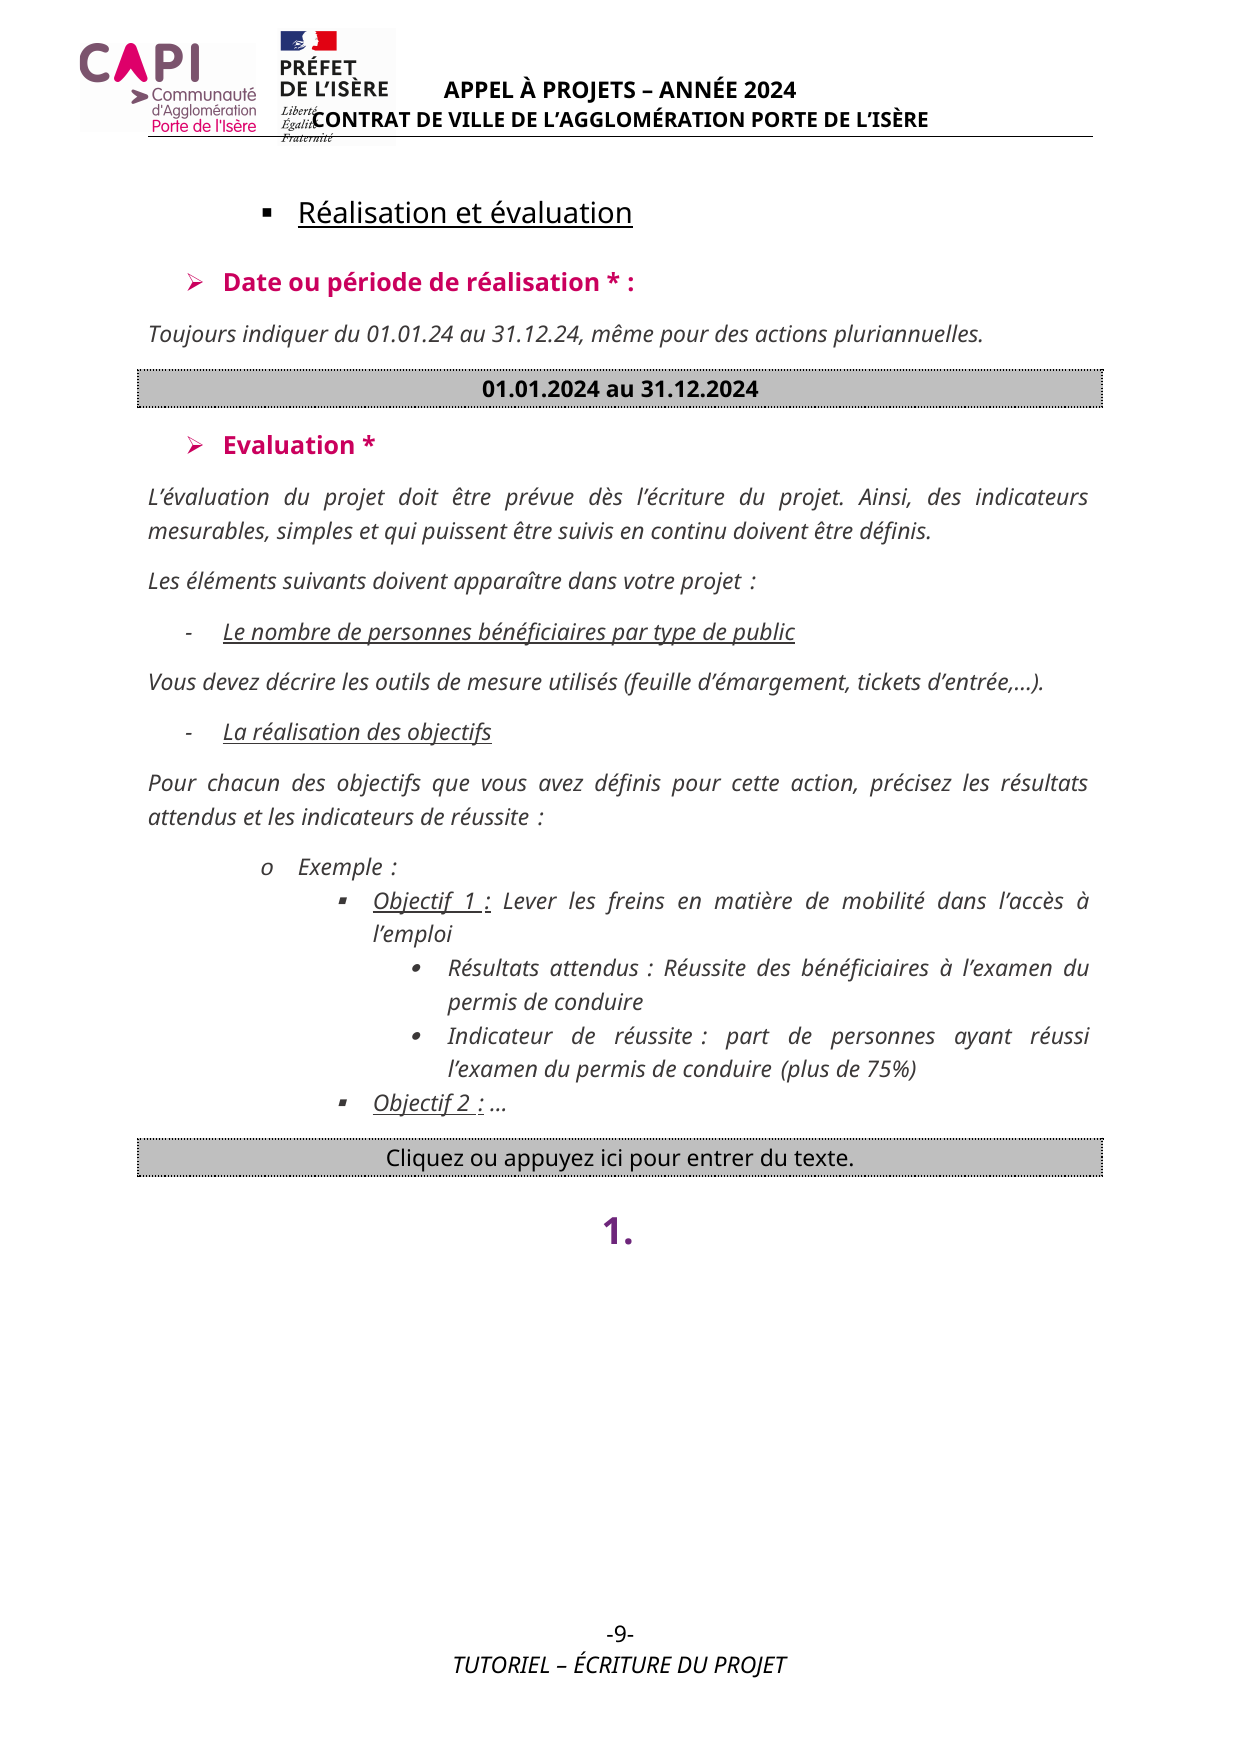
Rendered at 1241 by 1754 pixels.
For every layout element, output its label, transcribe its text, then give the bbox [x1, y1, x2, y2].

list Objectif 2 : … [335, 1087, 1093, 1118]
list Le nombre de personnes bénéficiaires par type de public [185, 615, 1093, 647]
picture [277, 137, 396, 146]
text Vous devez décrire les outils de mesure utilisés (feuille d’émargement, tickets d’entrée,…). [148, 666, 1093, 697]
text Pour chacun des objectifs que vous avez définis pour cette action, précisez les résultats attendus et les indicateurs de réussite : [148, 767, 1093, 832]
picture [277, 28, 396, 136]
text au [137, 369, 1103, 408]
text L’évaluation du projet doit être prévue dès l’écriture du projet. Ainsi, des indicateurs mesurables, simples et qui puissent être suivis en continu doivent être définis. [148, 481, 1093, 546]
subtitle Evaluation * [185, 427, 1093, 461]
list Exemple : [260, 851, 1093, 882]
text Toujours indiquer du 01.01.24 au 31.12.24, même pour des actions pluriannuelles. [148, 318, 1093, 349]
list Indicateur de réussite : part de personnes ayant réussi l’examen du permis de conduire (plus de 75%) [410, 1020, 1093, 1085]
list Objectif 1 : Lever les freins en matière de mobilité dans l’accès à l’emploi [335, 885, 1093, 950]
list La réalisation des objectifs [185, 716, 1093, 747]
text Les éléments suivants doivent apparaître dans votre projet : [148, 565, 1093, 596]
subtitle Date ou période de réalisation * : [185, 265, 1093, 299]
subtitle Réalisation et évaluation [260, 193, 1093, 232]
list Résultats attendus : Réussite des bénéficiaires à l’examen du permis de conduire [410, 952, 1093, 1017]
picture [79, 43, 256, 132]
